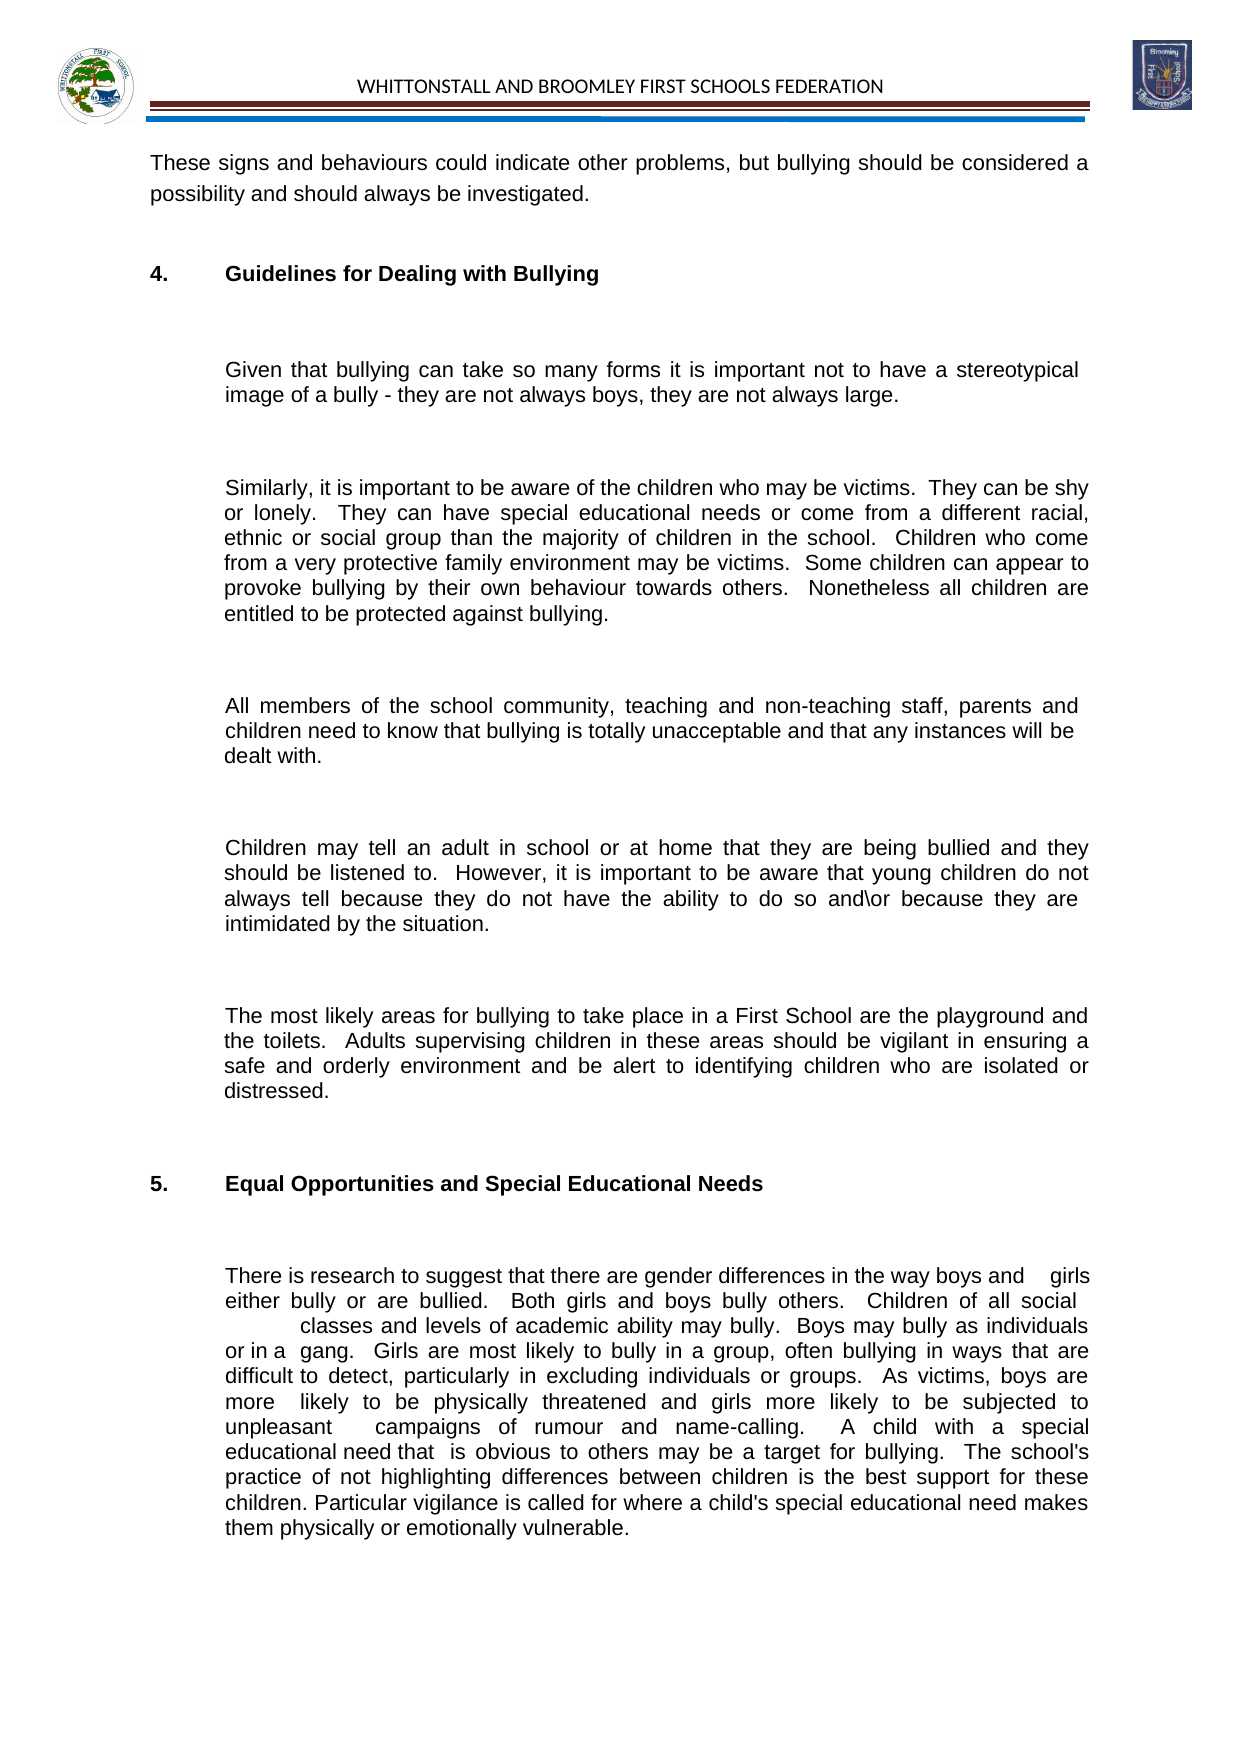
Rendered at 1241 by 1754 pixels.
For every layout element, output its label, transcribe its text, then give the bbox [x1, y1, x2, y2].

text These signs and behaviours could indicate other problems, but bullying should be considered a possibility and should always be investigated. [150, 150, 1090, 207]
text Children may tell an adult in school or at home that they are being bullied and they should be listened to. However, it is important to be aware that young children do not always tell because they do not have the ability to do so and\or because they are intimidated by the situation. [224, 835, 1090, 936]
picture [1132, 40, 1192, 110]
text Given that bullying can take so many forms it is important not to have a stereotypical image of a bully - they are not always boys, they are not always large. [224, 357, 1090, 408]
text The most likely areas for bullying to take place in a First School are the playground and the toilets. Adults supervising children in these areas should be vigilant in ensuring a safe and orderly environment and be alert to identifying children who are isolated or distressed. [224, 1003, 1090, 1104]
text 5. Equal Opportunities and Special Educational Needs [150, 1171, 1090, 1196]
picture [56, 48, 138, 124]
text There is research to suggest that there are gender differences in the way boys and girls either bully or are bullied. Both girls and boys bully others. Children of all social classes and levels of academic ability may bully. Boys may bully as individuals or in a gang. Girls are most likely to bully in a group, often bullying in ways that are difficult to detect, particularly in excluding individuals or groups. As victims, boys are more likely to be physically threatened and girls more likely to be subjected to unpleasant campaigns of rumour and name-calling. A child with a special educational need that is obvious to others may be a target for bullying. The school's practice of not highlighting differences between children is the best support for these children. Particular vigilance is called for where a child's special educational need makes them physically or emotionally vulnerable. [225, 1263, 1090, 1540]
text All members of the school community, teaching and non-teaching staff, parents and children need to know that bullying is totally unacceptable and that any instances will be dealt with. [224, 693, 1090, 768]
text 4. Guidelines for Dealing with Bullying [150, 232, 1090, 287]
text Similarly, it is important to be aware of the children who may be victims. They can be shy or lonely. They can have special educational needs or come from a different racial, ethnic or social group than the majority of children in the school. Children who come from a very protective family environment may be victims. Some children can appear to provoke bullying by their own behaviour towards others. Nonetheless all children are entitled to be protected against bullying. [224, 474, 1090, 626]
